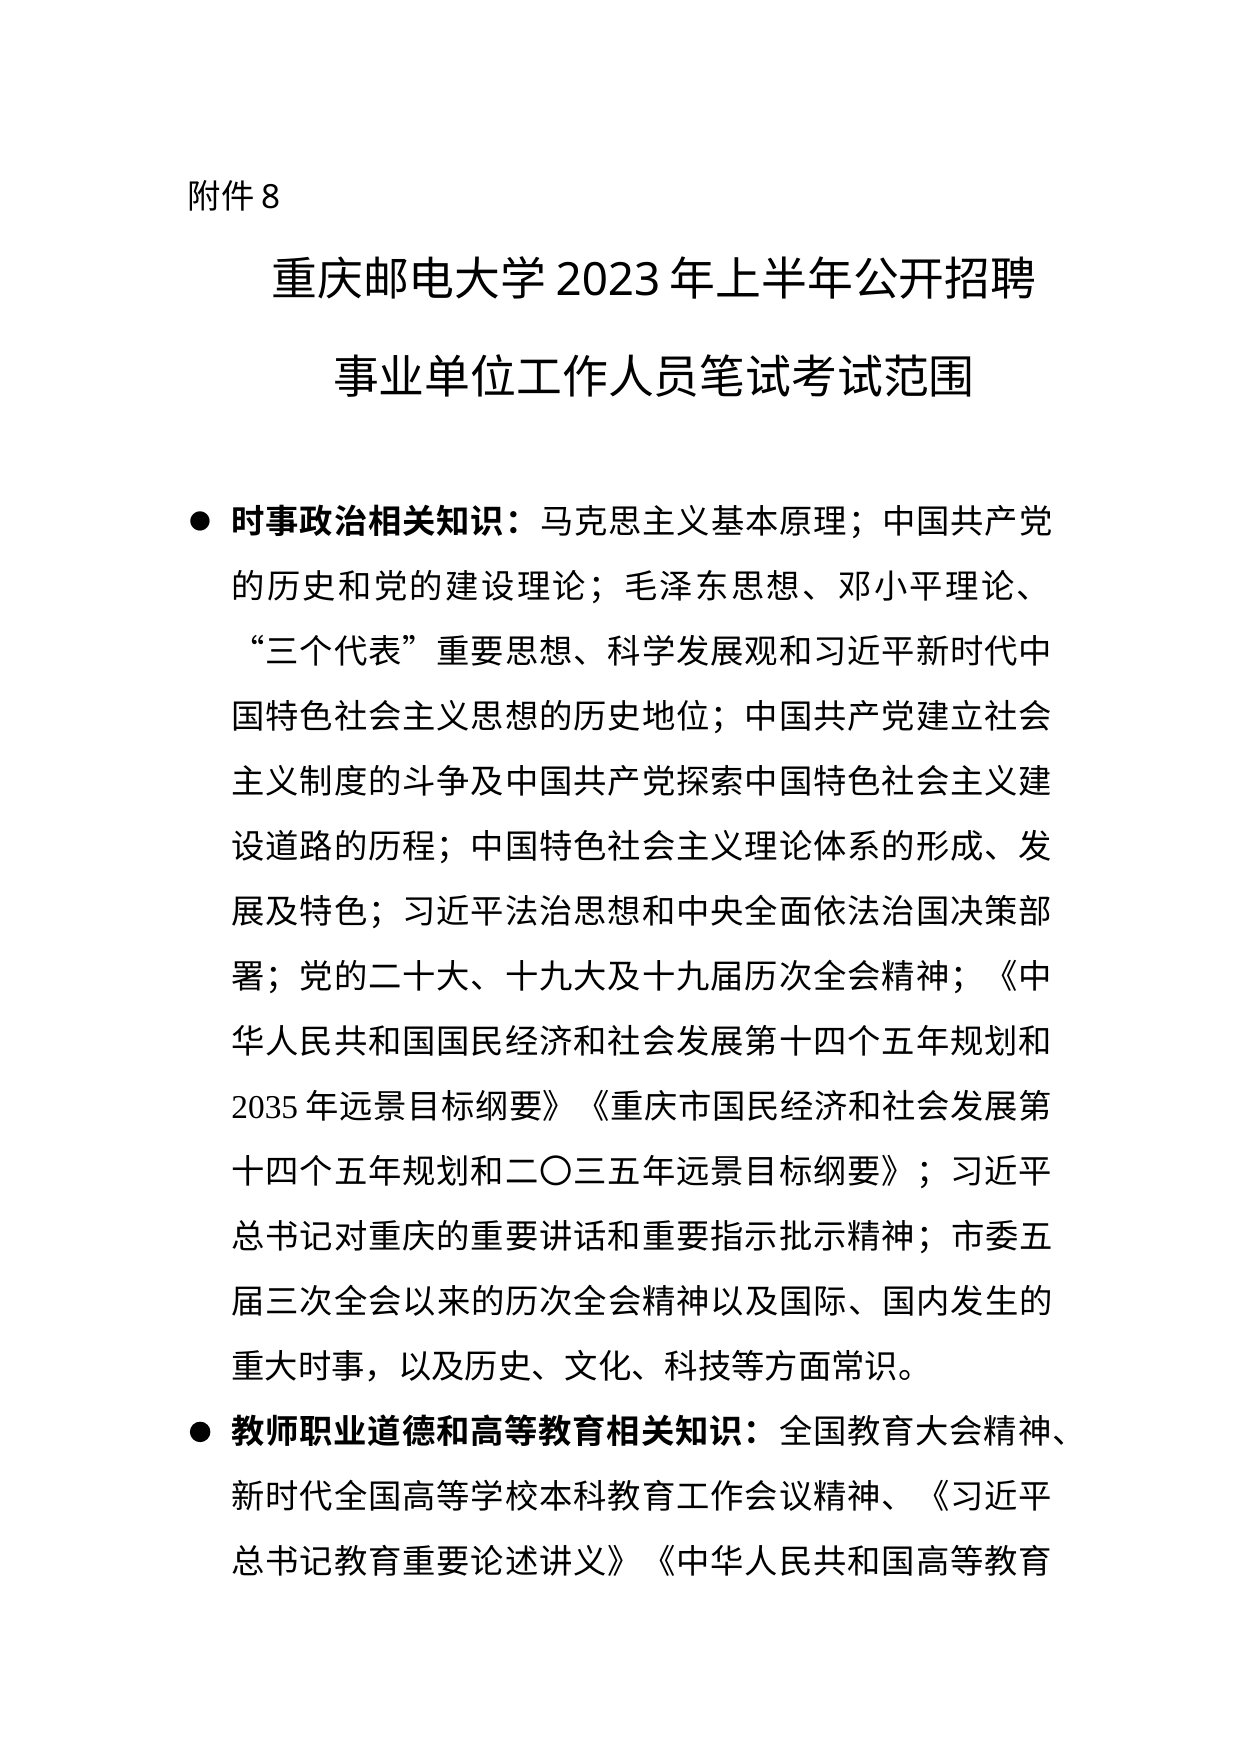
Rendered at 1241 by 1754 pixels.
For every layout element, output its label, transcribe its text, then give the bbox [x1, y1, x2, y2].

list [187, 1397, 1053, 1592]
list 时事政治相关知识：马克思主义基本原理；中国共产党的历史和党的建设理论；毛泽东思想、邓小平理论、“三个代表”重要思想、科学发展观和习近平新时代中国特色社会主义思想的历史地位；中国共产党建立社会主义制度的斗争及中国共产党探索中国特色社会主义建设道路的历程；中国特色社会主义理论体系的形成、发展及特色；习近平法治思想和中央全面依法治国决策部署；党的二十大、十九大及十九届历次全会精神；《中华人民共和国国民经济和社会发展第十四个五年规划和2035年远景目标纲要》《重庆市国民经济和社会发展第十四个五年规划和二〇三五年远景目标纲要》；习近平总书记对重庆的重要讲话和重要指示批示精神；市委五届三次全会以来的历次全会精神以及国际、国内发生的重大时事，以及历史、文化、科技等方面常识。 [187, 487, 1053, 1397]
text 重庆邮电大学2023年上半年公开招聘 [187, 227, 1053, 324]
text 附件8 [187, 162, 1053, 227]
text 事业单位工作人员笔试考试范围 [187, 324, 1053, 422]
